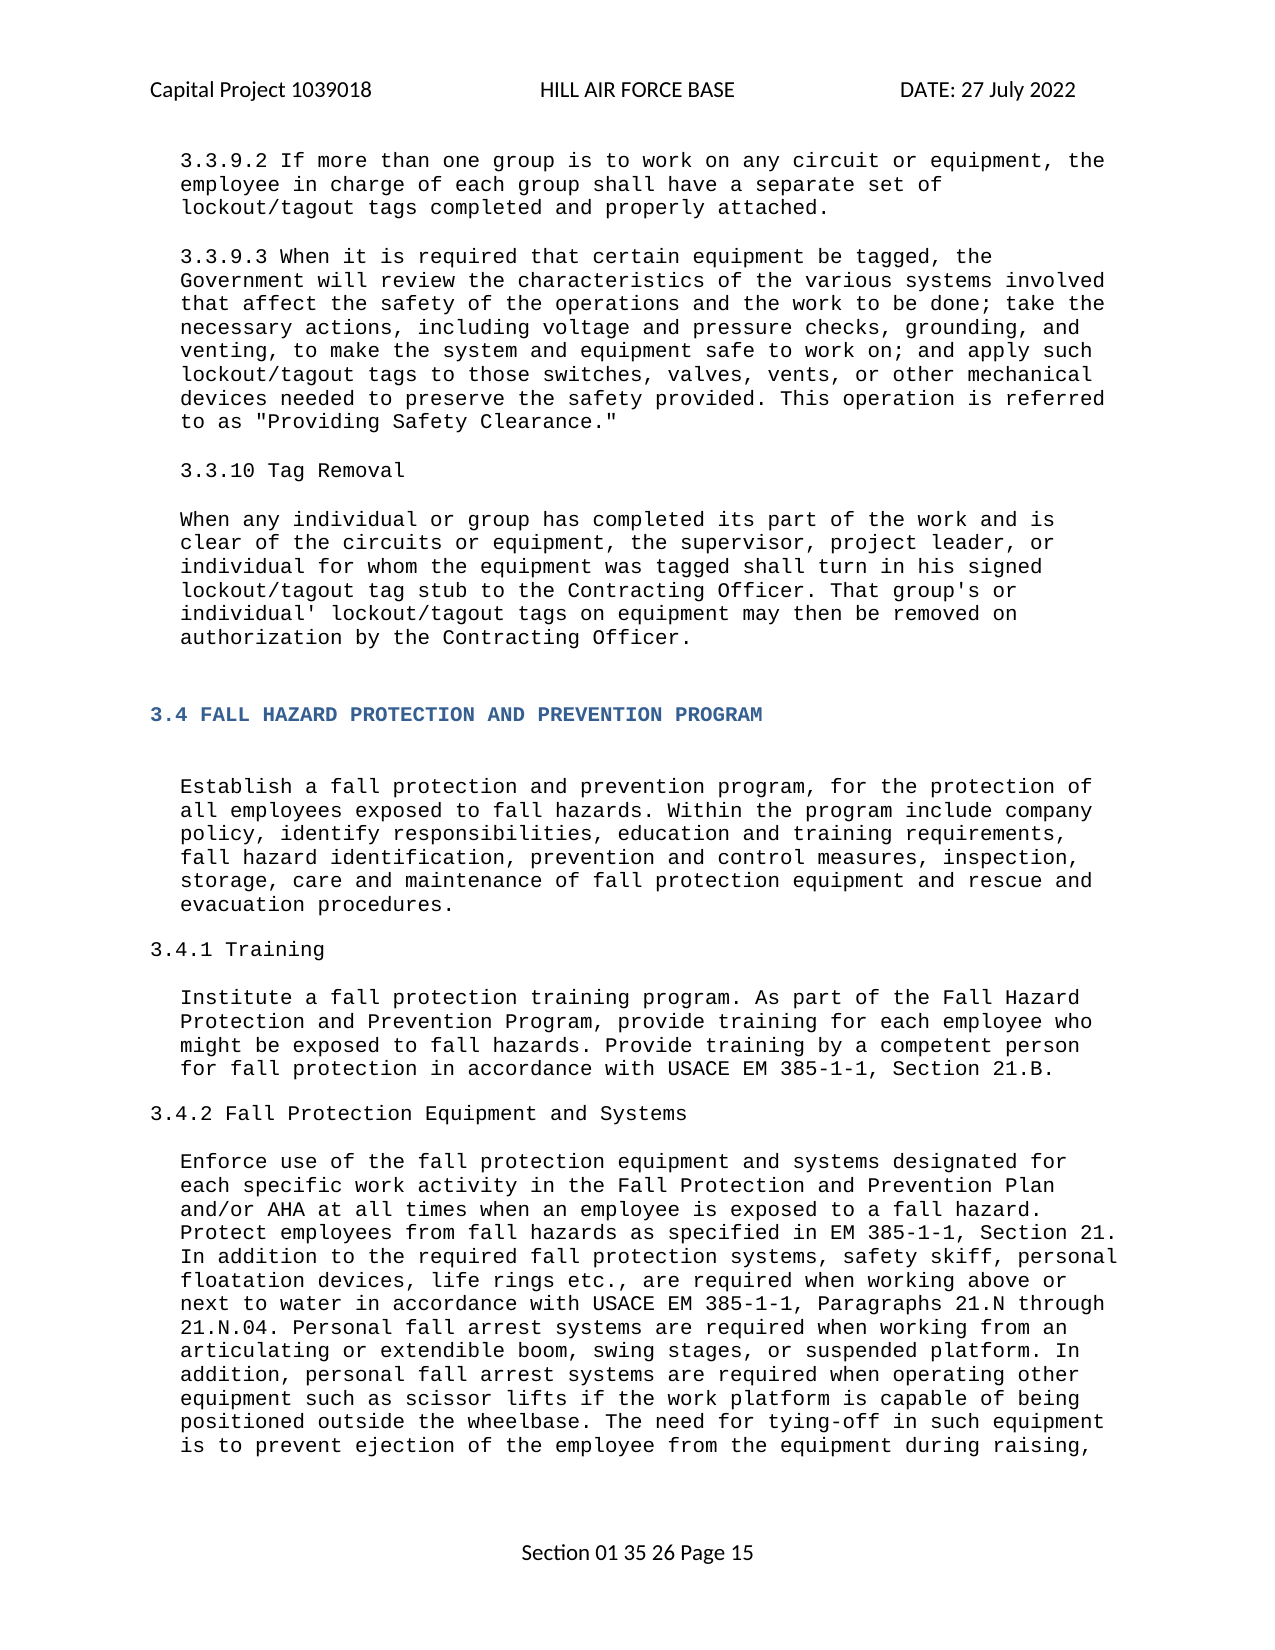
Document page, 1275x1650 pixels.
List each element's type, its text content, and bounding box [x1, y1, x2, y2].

text When any individual or group has completed its part of the work and is clear of the circuits or equipment, the supervisor, project leader, or individual for whom the equipment was tagged shall turn in his signed lockout/tagout tag stub to the Contracting Officer. That group's or individual' lockout/tagout tags on equipment may then be removed on authorization by the Contracting Officer. [180, 509, 1125, 651]
subtitle 3.4.2 Fall Protection Equipment and Systems [150, 1103, 1125, 1126]
text 3.3.9.2 If more than one group is to work on any circuit or equipment, the employee in charge of each group shall have a separate set of lockout/tagout tags completed and properly attached. [180, 150, 1125, 221]
text 3.3.10 Tag Removal [180, 460, 1125, 484]
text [180, 1151, 1125, 1459]
text Establish a fall protection and prevention program, for the protection of all employees exposed to fall hazards. Within the program include company policy, identify responsibilities, education and training requirements, fall hazard identification, prevention and control measures, inspection, storage, care and maintenance of fall protection equipment and rescue and evacuation procedures. [180, 776, 1125, 918]
text 3.4 FALL HAZARD PROTECTION AND PREVENTION PROGRAM [150, 704, 1125, 727]
subtitle 3.4.1 Training [150, 939, 1125, 962]
text Institute a fall protection training program. As part of the Fall Hazard Protection and Prevention Program, provide training for each employee who might be exposed to fall hazards. Provide training by a competent person for fall protection in accordance with USACE EM 385-1-1, Section 21.B. [180, 987, 1125, 1082]
text 3.3.9.3 When it is required that certain equipment be tagged, the Government will review the characteristics of the various systems involved that affect the safety of the operations and the work to be done; take the necessary actions, including voltage and pressure checks, grounding, and venting, to make the system and equipment safe to work on; and apply such lockout/tagout tags to those switches, valves, vents, or other mechanical devices needed to preserve the safety provided. This operation is referred to as "Providing Safety Clearance." [180, 246, 1125, 435]
